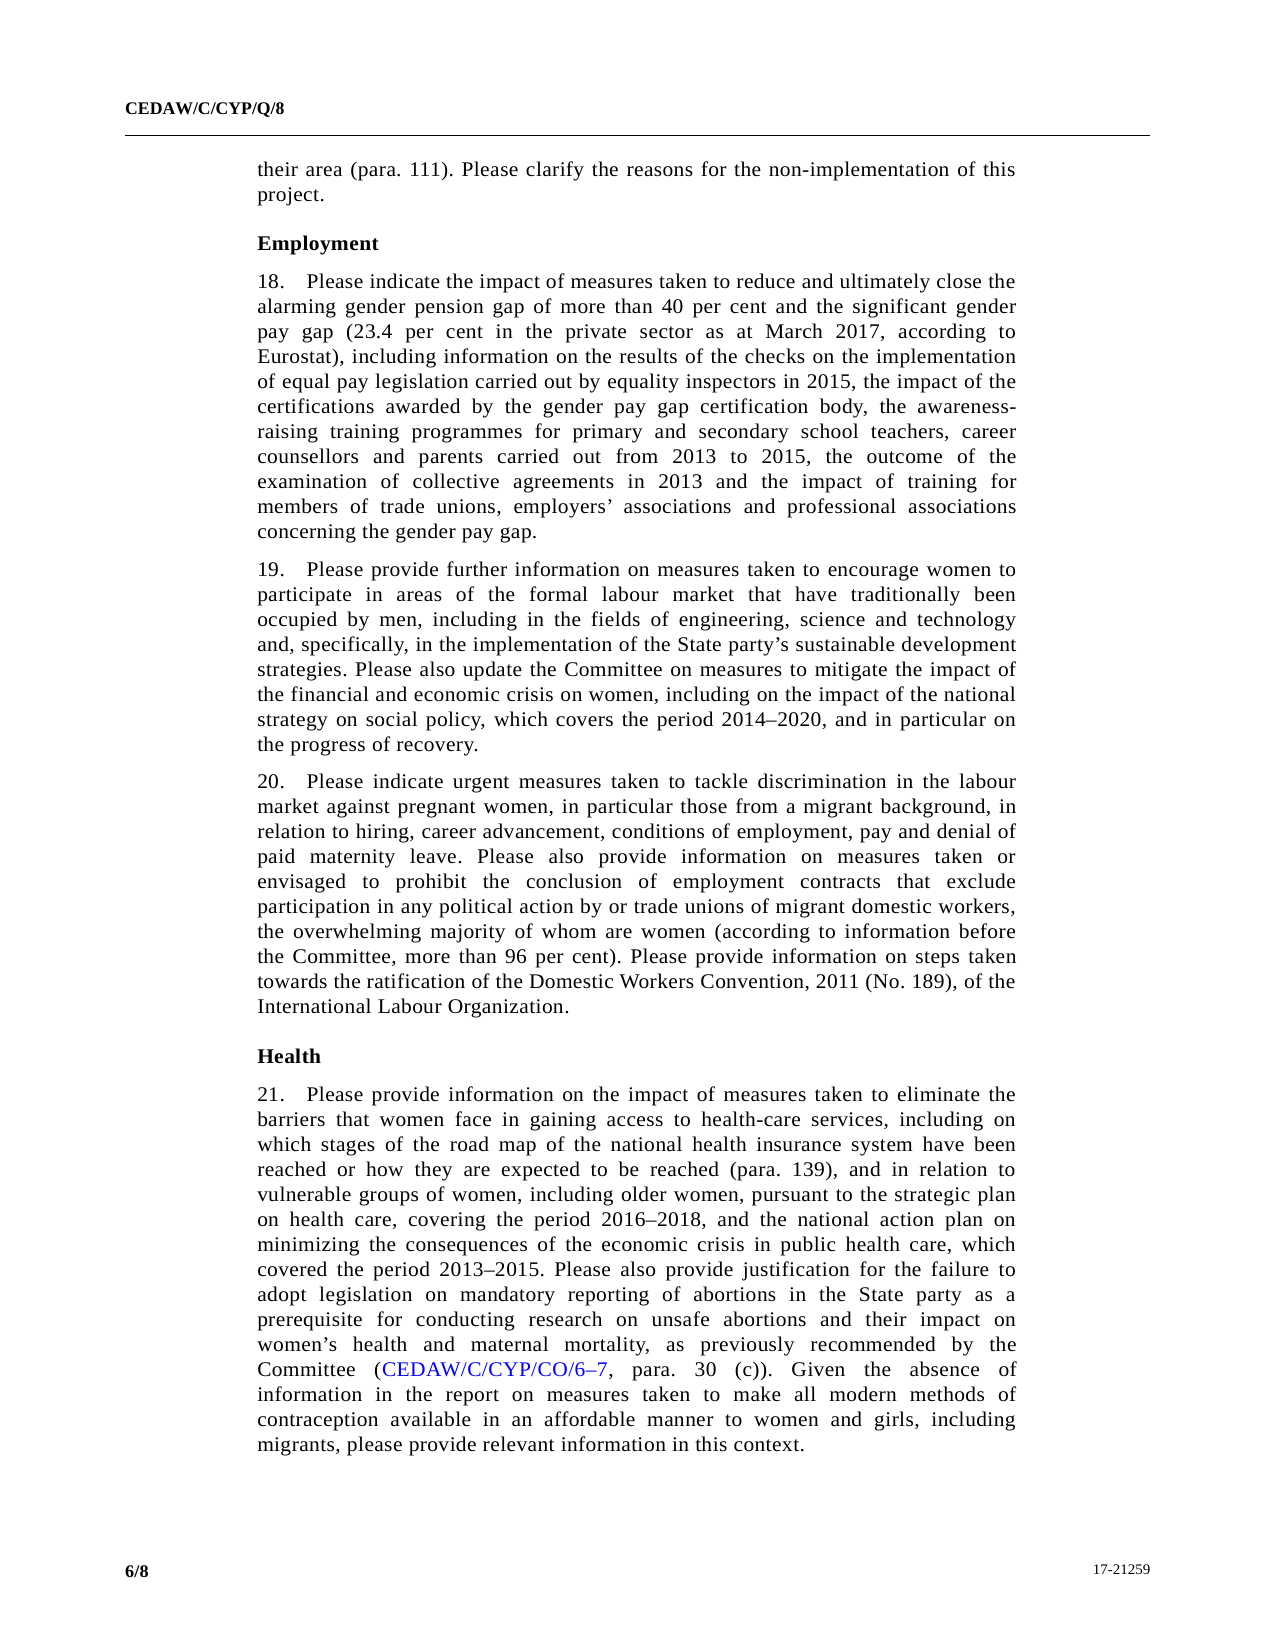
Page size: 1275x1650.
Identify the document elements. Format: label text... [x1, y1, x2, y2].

text Employment [125, 231, 1019, 256]
text Health [125, 1043, 1019, 1068]
text 20. Please indicate urgent measures taken to tackle discrimination in the labour market against pregnant women, in particular those from a migrant background, in relation to hiring, career advancement, conditions of employment, pay and denial of paid maternity leave. Please also provide information on measures taken or envisaged to prohibit the conclusion of employment contracts that exclude participation in any political action by or trade unions of migrant domestic workers, the overwhelming majority of whom are women (according to information before the Committee, more than 96 per cent). Please provide information on steps taken towards the ratification of the Domestic Workers Convention, 2011 (No. 189), of the International Labour Organization. [257, 768, 1018, 1018]
text 18. Please indicate the impact of measures taken to reduce and ultimately close the alarming gender pension gap of more than 40 per cent and the significant gender pay gap (23.4 per cent in the private sector as at March 2017, according to Eurostat), including information on the results of the checks on the implementation of equal pay legislation carried out by equality inspectors in 2015, the impact of the certifications awarded by the gender pay gap certification body, the awareness-raising training programmes for primary and secondary school teachers, career counsellors and parents carried out from 2013 to 2015, the outcome of the examination of collective agreements in 2013 and the impact of training for members of trade unions, employers’ associations and professional associations concerning the gender pay gap. [257, 268, 1018, 543]
text 21. Please provide information on the impact of measures taken to eliminate the barriers that women face in gaining access to health-care services, including on which stages of the road map of the national health insurance system have been reached or how they are expected to be reached (para. 139), and in relation to vulnerable groups of women, including older women, pursuant to the strategic plan on health care, covering the period 2016–2018, and the national action plan on minimizing the consequences of the economic crisis in public health care, which covered the period 2013–2015. Please also provide justification for the failure to adopt legislation on mandatory reporting of abortions in the State party as a prerequisite for conducting research on unsafe abortions and their impact on women’s health and maternal mortality, as previously recommended by the Committee (CEDAW/C/CYP/CO/6–7, para. 30 (c)). Given the absence of information in the report on measures taken to make all modern methods of contraception available in an affordable manner to women and girls, including migrants, please provide relevant information in this context. [257, 1081, 1018, 1456]
text 19. Please provide further information on measures taken to encourage women to participate in areas of the formal labour market that have traditionally been occupied by men, including in the fields of engineering, science and technology and, specifically, in the implementation of the State party’s sustainable development strategies. Please also update the Committee on measures to mitigate the impact of the financial and economic crisis on women, including on the impact of the national strategy on social policy, which covers the period 2014–2020, and in particular on the progress of recovery. [257, 556, 1018, 756]
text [257, 156, 1018, 206]
